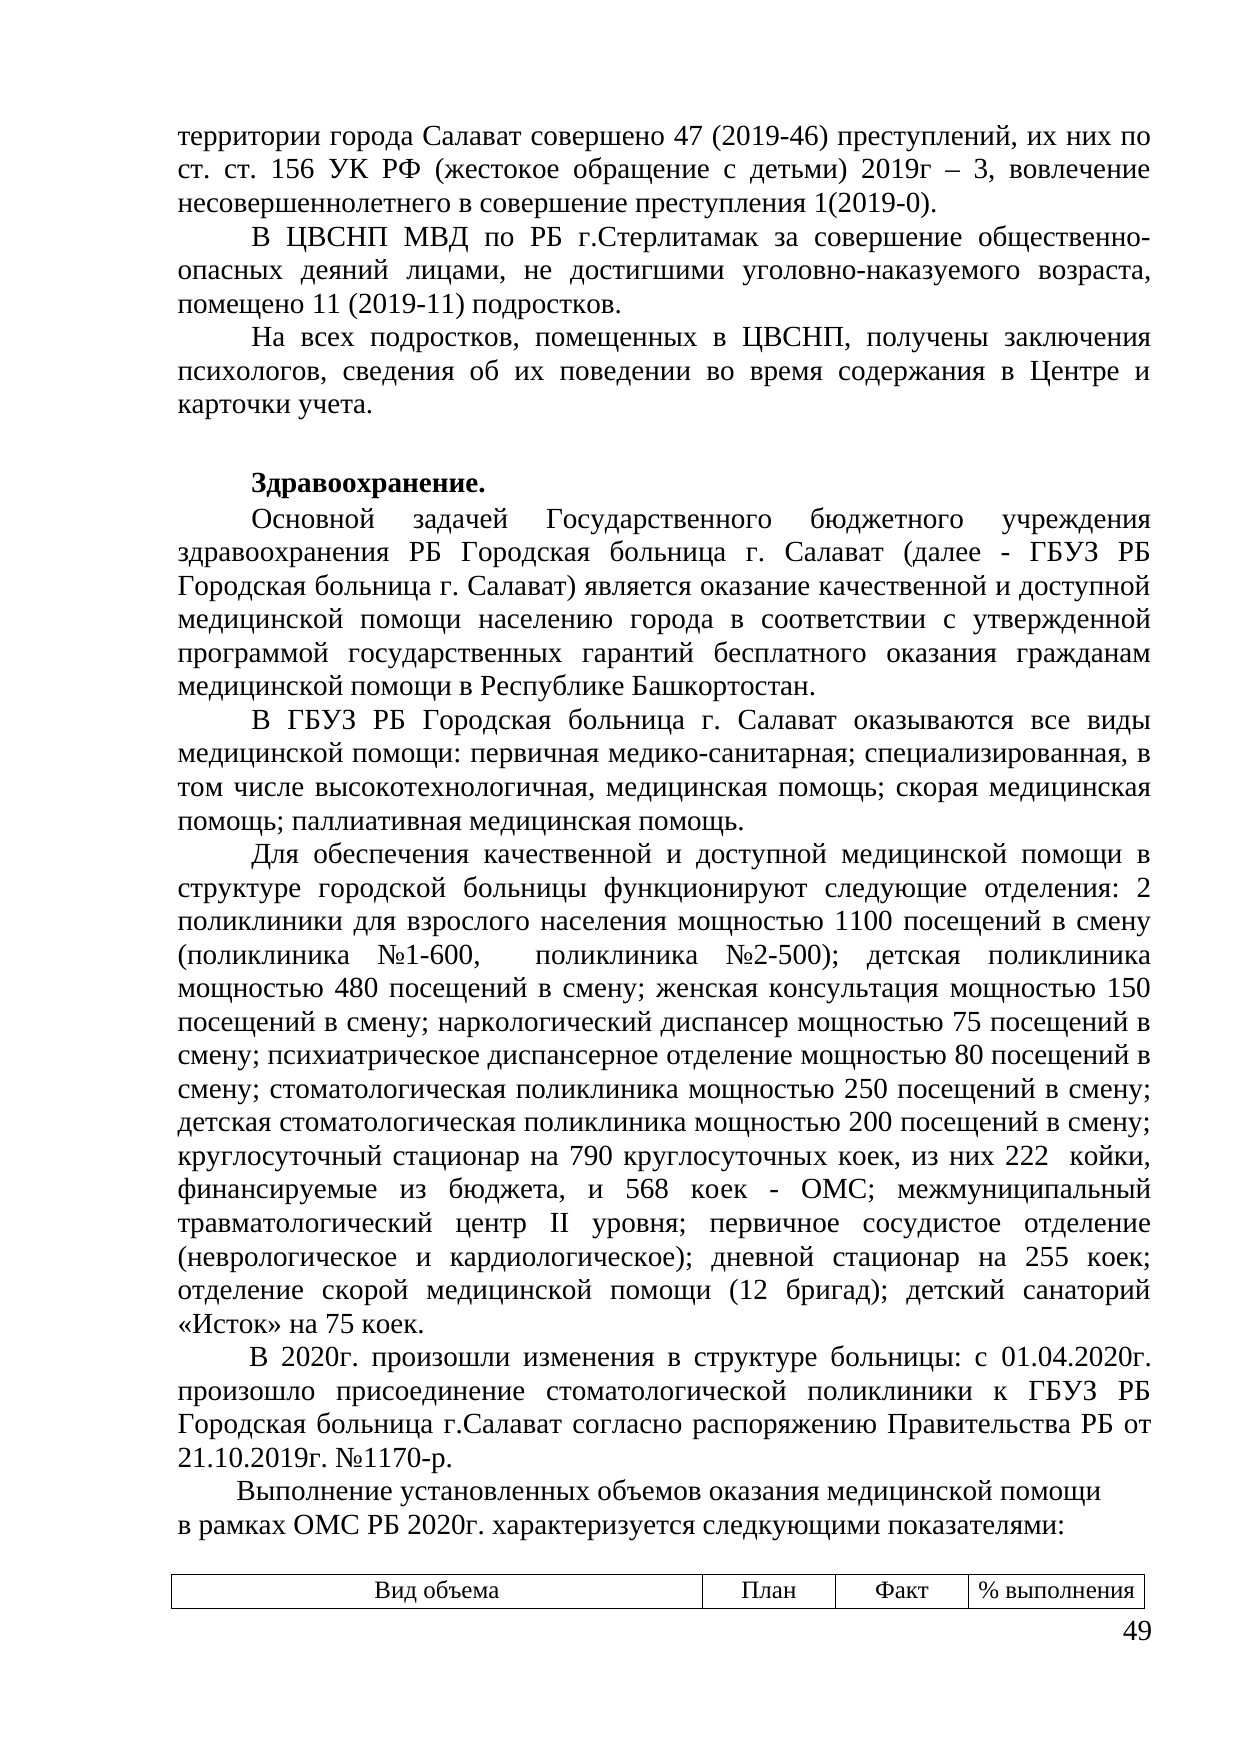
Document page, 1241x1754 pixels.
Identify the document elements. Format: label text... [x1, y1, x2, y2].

table_header Вид объема [172, 1575, 702, 1607]
text В 2020г. произошли изменения в структуре больницы: с 01.04.2020г. произошло присоединение стоматологической поликлиники к ГБУЗ РБ Городская больница г.Салават согласно распоряжению Правительства РБ от 21.10.2019г. №1170-р. [177, 1339, 1152, 1473]
text в рамках ОМС РБ 2020г. характеризуется следкующими показателями: [177, 1507, 1152, 1541]
text В ГБУЗ РБ Городская больница г. Салават оказываются все виды медицинской помощи: первичная медико-санитарная; специализированная, в том числе высокотехнологичная, медицинская помощь; скорая медицинская помощь; паллиативная медицинская помощь. [177, 702, 1152, 836]
text Выполнение установленных объемов оказания медицинской помощи [177, 1473, 1152, 1507]
table_header План [703, 1575, 835, 1607]
text На всех подростков, помещенных в ЦВСНП, получены заключения психологов, сведения об их поведении во время содержания в Центре и карточки учета. [177, 319, 1152, 420]
text Для обеспечения качественной и доступной медицинской помощи в структуре городской больницы функционируют следующие отделения: 2 поликлиники для взрослого населения мощностью 1100 посещений в смену (поликлиника №1-600, поликлиника №2-500); детская поликлиника мощностью 480 посещений в смену; женская консультация мощностью 150 посещений в смену; наркологический диспансер мощностью 75 посещений в смену; психиатрическое диспансерное отделение мощностью 80 посещений в смену; стоматологическая поликлиника мощностью 250 посещений в смену; детская стоматологическая поликлиника мощностью 200 посещений в смену; круглосуточный стационар на 790 круглосуточных коек, из них 222 койки, финансируемые из бюджета, и 568 коек - ОМС; межмуниципальный травматологический центр II уровня; первичное сосудистое отделение (неврологическое и кардиологическое); дневной стационар на 255 коек; отделение скорой медицинской помощи (12 бригад); детский санаторий «Исток» на 75 коек. [177, 836, 1152, 1339]
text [177, 118, 1152, 219]
text В ЦВСНП МВД по РБ г.Стерлитамак за совершение общественно-опасных деяний лицами, не достигшими уголовно-наказуемого возраста, помещено 11 (2019-11) подростков. [177, 219, 1152, 319]
text Основной задачей Государственного бюджетного учреждения здравоохранения РБ Городская больница г. Салават (далее - ГБУЗ РБ Городская больница г. Салават) является оказание качественной и доступной медицинской помощи населению города в соответствии с утвержденной программой государственных гарантий бесплатного оказания гражданам медицинской помощи в Республике Башкортостан. [177, 501, 1152, 702]
text Здравоохранение. [177, 465, 1152, 498]
table_header Факт [836, 1575, 968, 1607]
table_header % выполнения [969, 1575, 1144, 1607]
